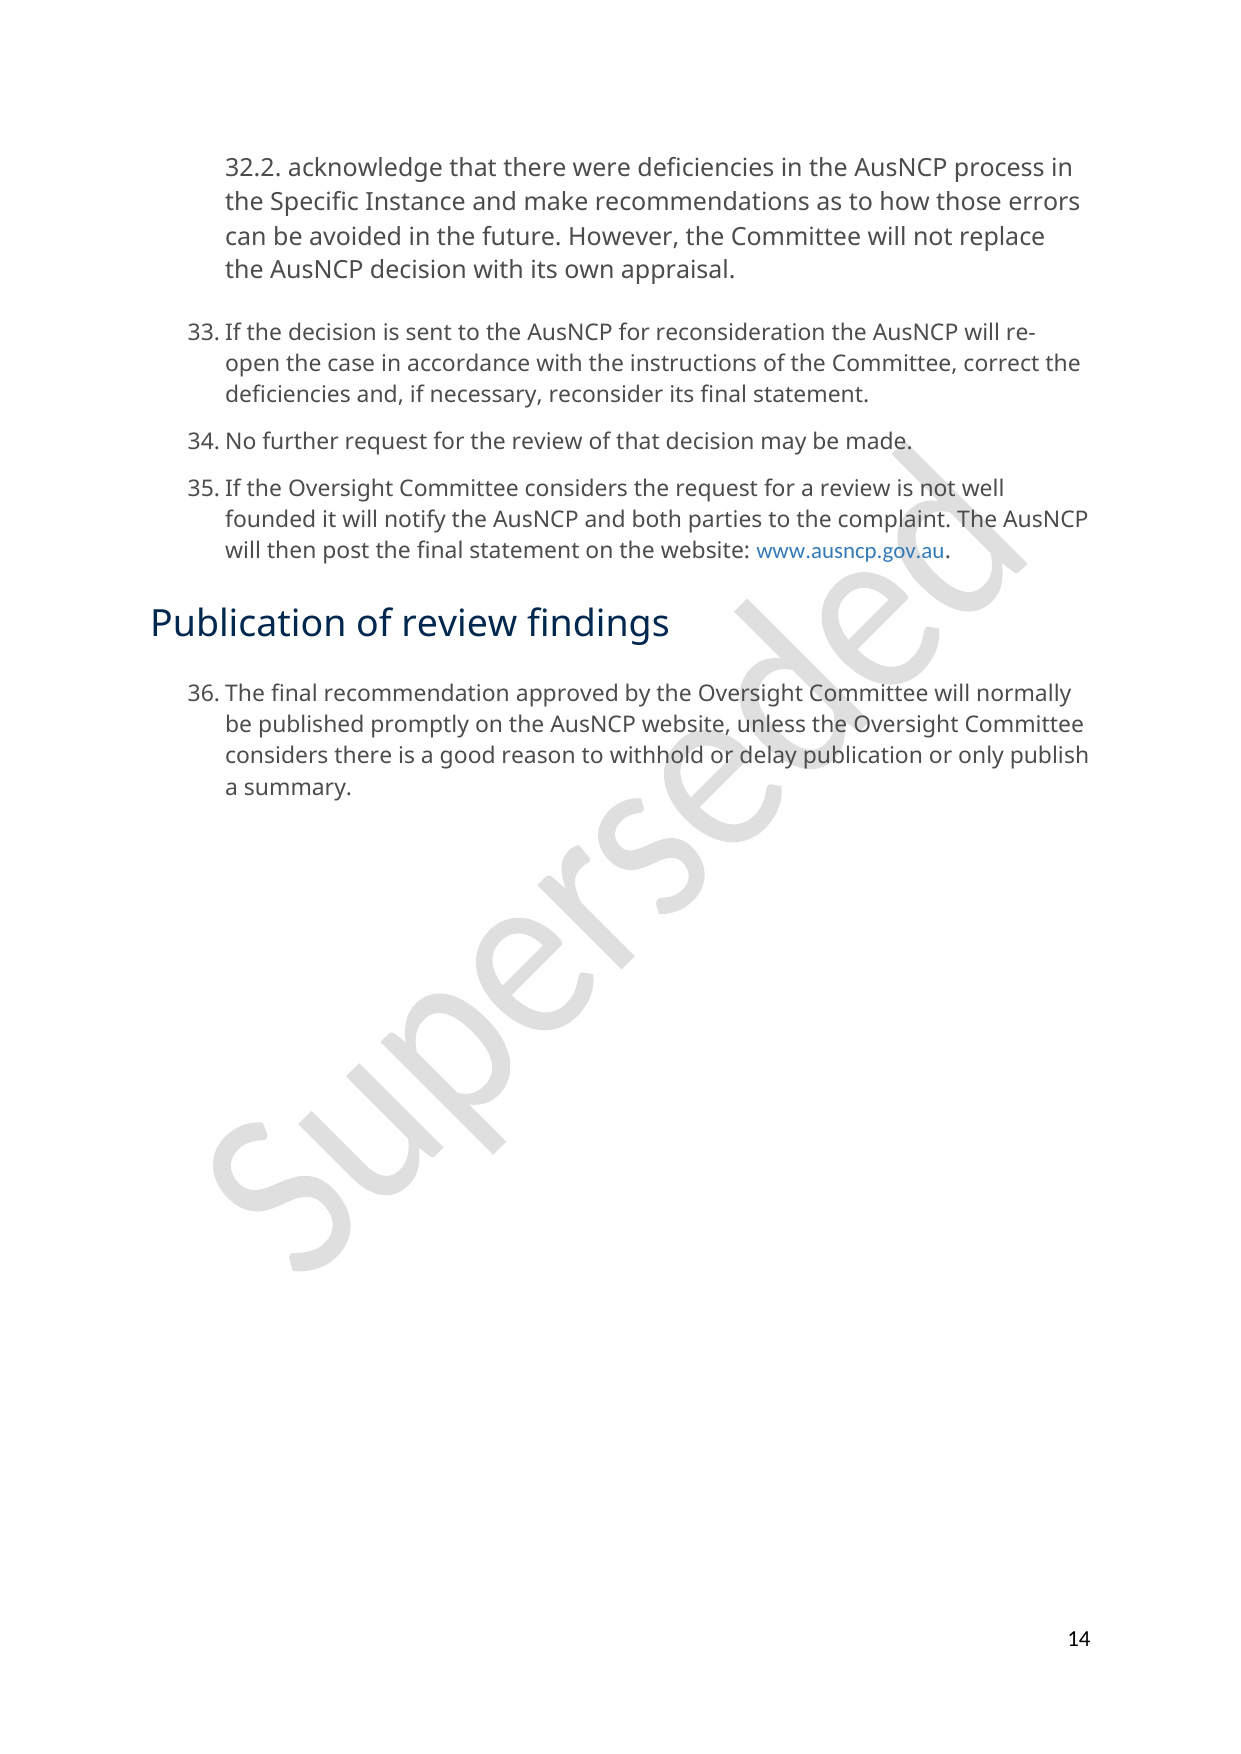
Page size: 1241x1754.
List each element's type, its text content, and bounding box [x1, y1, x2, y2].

text 32.2. acknowledge that there were deficiencies in the AusNCP process in the Specific Instance and make recommendations as to how those errors can be avoided in the future. However, the Committee will not replace the AusNCP decision with its own appraisal. [225, 150, 1090, 286]
list If the decision is sent to the AusNCP for reconsideration the AusNCP will re-open the case in accordance with the instructions of the Committee, correct the deficiencies and, if necessary, reconsider its final statement. [187, 315, 1090, 409]
list The final recommendation approved by the Oversight Committee will normally be published promptly on the AusNCP website, unless the Oversight Committee considers there is a good reason to withhold or delay publication or only publish a summary. [187, 677, 1090, 802]
subtitle Publication of review findings [150, 597, 1090, 648]
list If the Oversight Committee considers the request for a review is not well founded it will notify the AusNCP and both parties to the complaint. The AusNCP will then post the final statement on the website: www.ausncp.gov.au. [187, 472, 1090, 565]
list No further request for the review of that decision may be made. [187, 425, 1090, 456]
